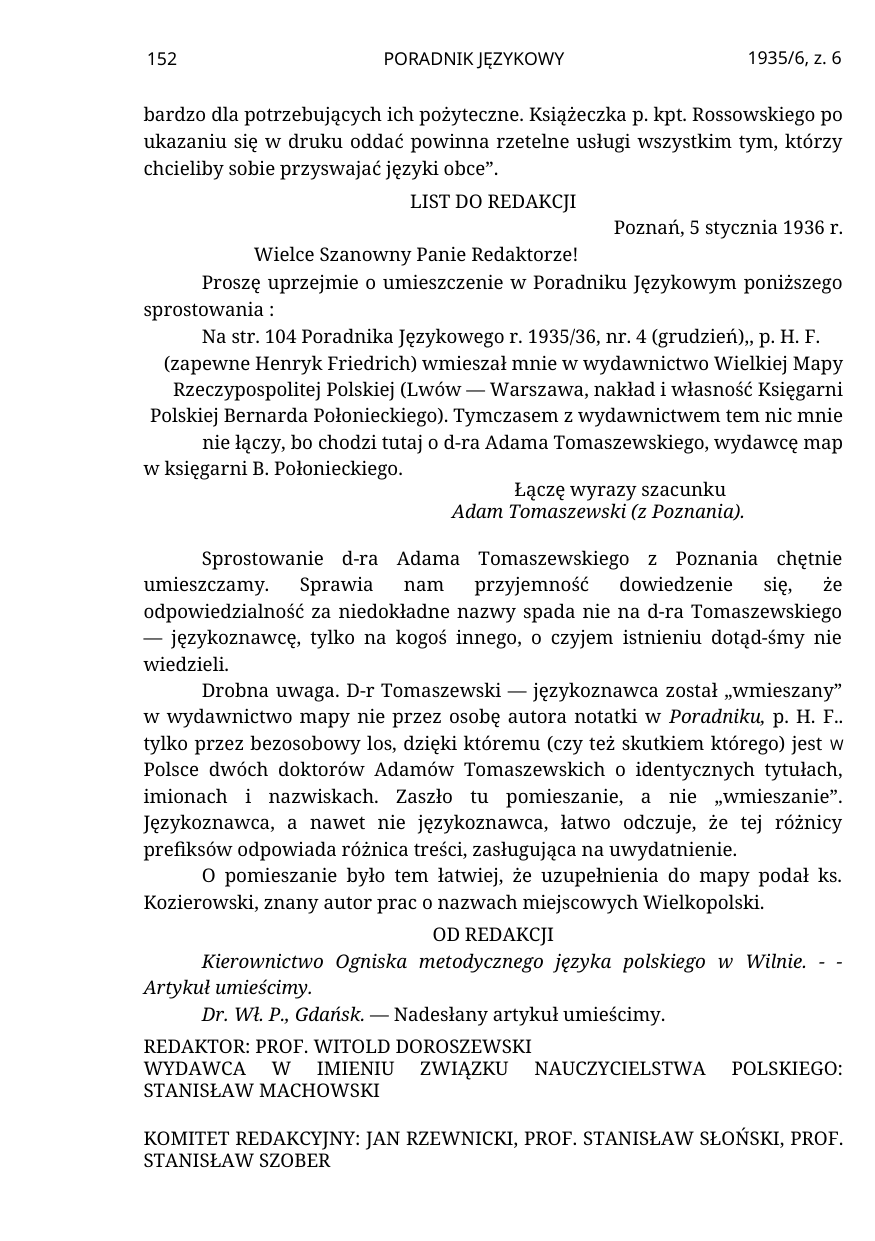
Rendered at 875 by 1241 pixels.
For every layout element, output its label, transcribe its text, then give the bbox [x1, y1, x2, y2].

text Poznań, 5 stycznia 1936 r. [143, 212, 843, 240]
text LIST DO REDAKCJI [143, 193, 843, 212]
text (zapewne Henryk Friedrich) wmieszał mnie w wydawnictwo Wielkiej Mapy [143, 349, 843, 375]
text Drobna uwaga. D-r Tomaszewski — językoznawca został „wmieszany” w wydawnictwo mapy nie przez osobę autora notatki w Poradniku, p. H. F.. tylko przez bezosobowy los, dzięki któremu (czy też skutkiem którego) jest W Polsce dwóch doktorów Adamów Tomaszewskich o identycznych tytułach, imionach i nazwiskach. Zaszło tu pomieszanie, a nie „wmieszanie”. Językoznawca, a nawet nie językoznawca, łatwo odczuje, że tej różnicy prefiksów odpowiada różnica treści, zasługująca na uwydatnienie. [143, 676, 843, 861]
text 1935/6, z. 6 [747, 51, 842, 68]
text bardzo dla potrzebujących ich pożyteczne. Książeczka p. kpt. Rossowskiego po ukazaniu się w druku oddać powinna rzetelne usługi wszystkim tym, którzy chcieliby sobie przyswajać języki obce”. [143, 100, 843, 181]
text Kierownictwo Ogniska metodycznego języka polskiego w Wilnie. - - Artykuł umieścimy. [143, 947, 843, 1000]
text w księgarni B. Połonieckiego. [143, 454, 843, 481]
text Wielce Szanowny Panie Redaktorze! [254, 240, 843, 267]
text nie łączy, bo chodzi tutaj o d-ra Adama Tomaszewskiego, wydawcę map [143, 428, 843, 454]
text Polskiej Bernarda Połonieckiego). Tymczasem z wydawnictwem tem nic mnie [143, 402, 843, 428]
text Łączę wyrazy szacunku [514, 481, 843, 500]
text Na str. 104 Poradnika Językowego r. 1935/36, nr. 4 (grudzień),, p. H. F. [143, 322, 843, 349]
text Rzeczypospolitej Polskiej (Lwów — Warszawa, nakład i własność Księgarni [143, 375, 843, 402]
text Adam Tomaszewski (z Poznania). [452, 503, 843, 522]
text Proszę uprzejmie o umieszczenie w Poradniku Językowym poniższego sprostowania : [143, 267, 843, 322]
text PORADNIK JĘZYKOWY [383, 51, 564, 69]
text OD REDAKCJI [143, 921, 843, 947]
text 152 [147, 52, 177, 69]
text WYDAWCA W IMIENIU ZWIĄZKU NAUCZYCIELSTWA POLSKIEGO: STANISŁAW MACHOWSKI [143, 1058, 843, 1102]
text REDAKTOR: PROF. WITOLD DOROSZEWSKI [143, 1039, 843, 1058]
text Dr. Wł. P., Gdańsk. — Nadesłany artykuł umieścimy. [143, 1000, 843, 1026]
text Sprostowanie d-ra Adama Tomaszewskiego z Poznania chętnie umieszczamy. Sprawia nam przyjemność dowiedzenie się, że odpowiedzialność za niedokładne nazwy spada nie na d-ra Tomaszewskiego — językoznawcę, tylko na kogoś innego, o czyjem istnieniu dotąd-śmy nie wiedzieli. [143, 544, 843, 676]
text KOMITET REDAKCYJNY: JAN RZEWNICKI, PROF. STANISŁAW SŁOŃSKI, PROF. STANISŁAW SZOBER [143, 1128, 843, 1172]
text O pomieszanie było tem łatwiej, że uzupełnienia do mapy podał ks. Kozierowski, znany autor prac o nazwach miejscowych Wielkopolski. Red. [143, 861, 843, 914]
